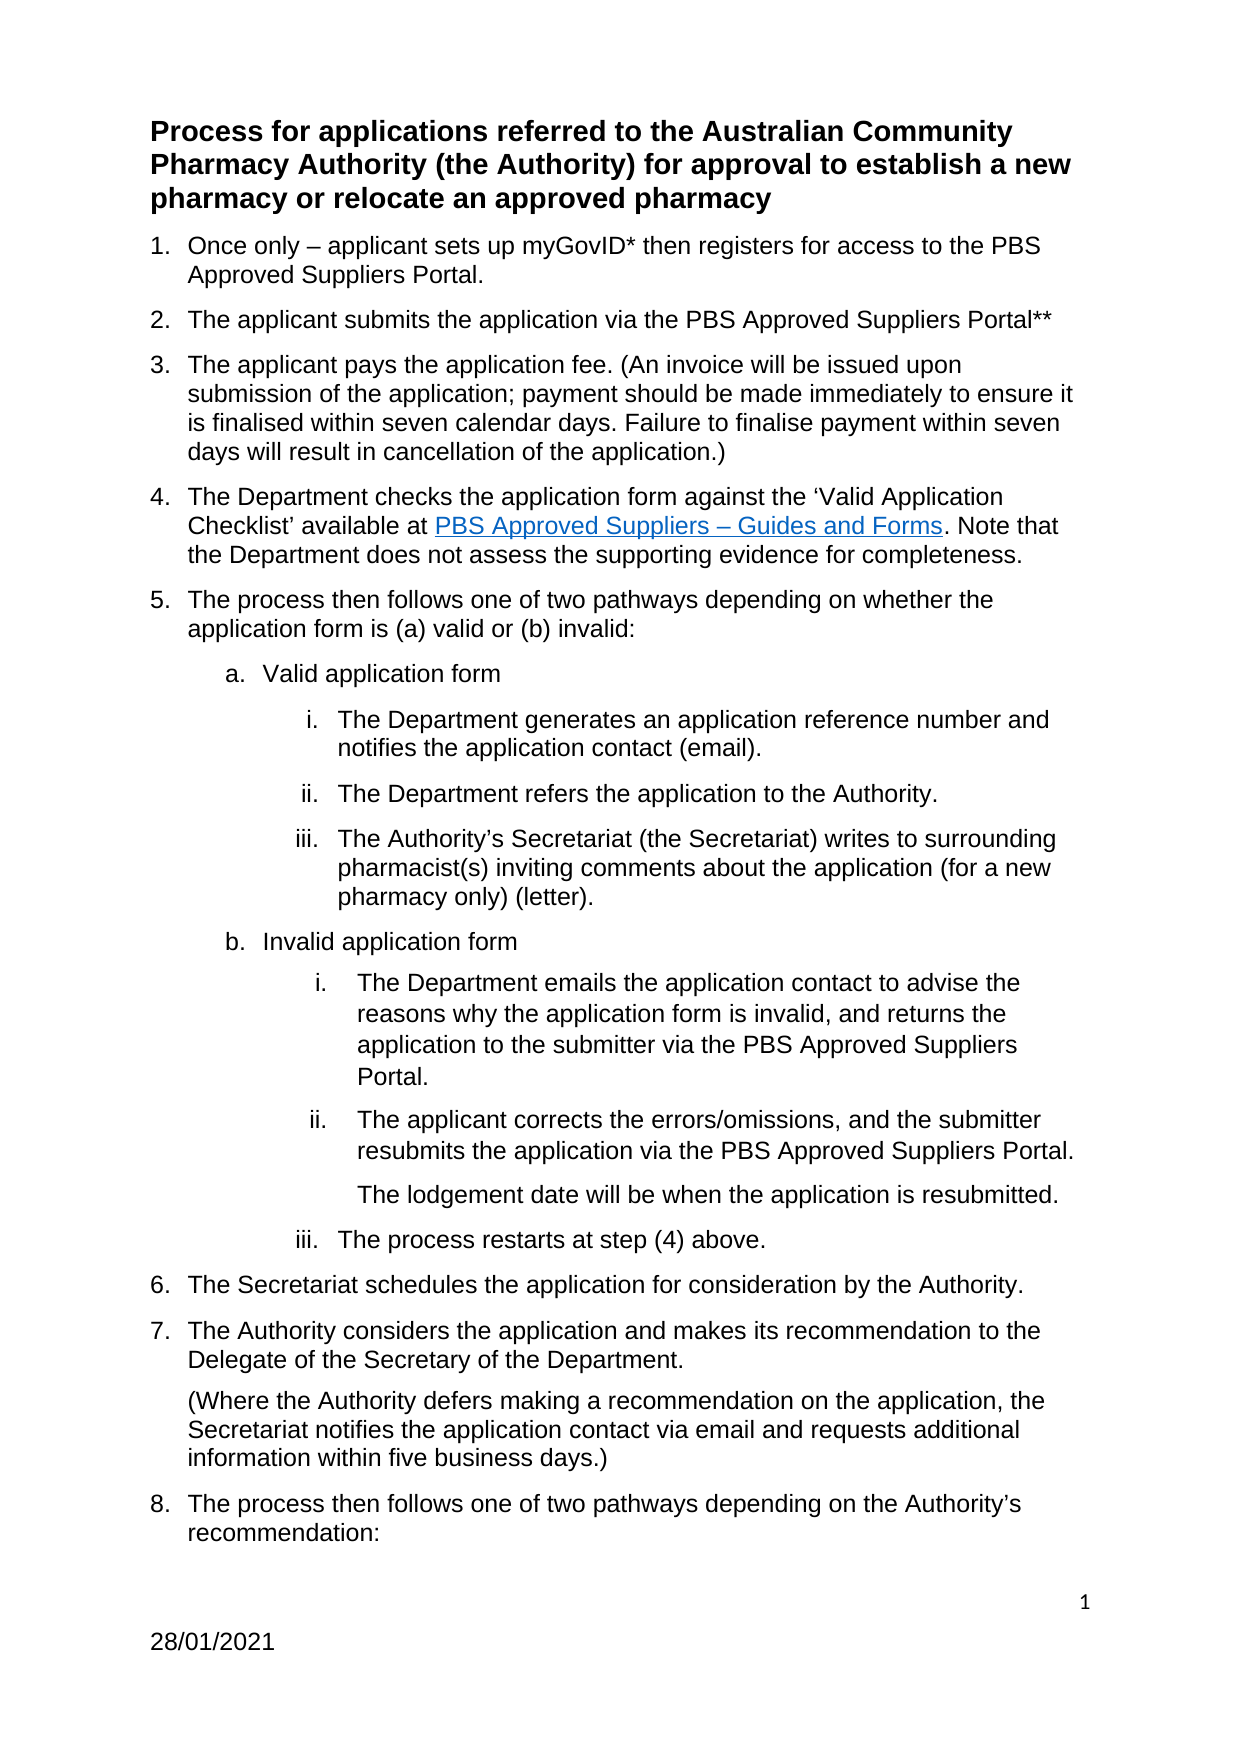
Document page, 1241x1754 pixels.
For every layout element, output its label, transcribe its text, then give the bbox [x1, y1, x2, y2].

list The applicant corrects the errors/omissions, and the submitter resubmits the application via the PBS Approved Suppliers Portal. [327, 1105, 1090, 1165]
list Once only – applicant sets up myGovID* then registers for access to the PBS Approved Suppliers Portal. [150, 231, 1090, 288]
list The Department refers the application to the Authority. [319, 779, 1090, 808]
list The process then follows one of two pathways depending on the Authority’s recommendation: [150, 1489, 1090, 1546]
list The process then follows one of two pathways depending on whether the application form is (a) valid or (b) invalid: [150, 585, 1090, 643]
list The process restarts at step (4) above. [319, 1225, 1090, 1254]
list The Department checks the application form against the ‘Valid Application Checklist’ available at PBS Approved Suppliers – Guides and Forms. Note that the Department does not assess the supporting evidence for completeness. [150, 482, 1090, 568]
list The Secretariat schedules the application for consideration by the Authority. [150, 1271, 1090, 1299]
list The Department generates an application reference number and notifies the application contact (email). [319, 705, 1090, 762]
text (Where the Authority defers making a recommendation on the application, the Secretariat notifies the application contact via email and requests additional information within five business days.) [187, 1386, 1090, 1472]
title Process for applications referred to the Australian Community Pharmacy Authority (the Authority) for approval to establish a new pharmacy or relocate an approved pharmacy [150, 114, 1090, 214]
list The applicant pays the application fee. (An invoice will be issued upon submission of the application; payment should be made immediately to ensure it is finalised within seven calendar days. Failure to finalise payment within seven days will result in cancellation of the application.) [150, 351, 1090, 466]
list Valid application form [225, 659, 1090, 688]
list The applicant submits the application via the PBS Approved Suppliers Portal** [150, 305, 1090, 334]
list Invalid application form [225, 927, 1090, 956]
list The Department emails the application contact to advise the reasons why the application form is invalid, and returns the application to the submitter via the PBS Approved Suppliers Portal. [327, 968, 1090, 1090]
list The Authority considers the application and makes its recommendation to the Delegate of the Secretary of the Department. [150, 1316, 1090, 1373]
list The Authority’s Secretariat (the Secretariat) writes to surrounding pharmacist(s) inviting comments about the application (for a new pharmacy only) (letter). [319, 824, 1090, 911]
text The lodgement date will be when the application is resubmitted. [357, 1180, 1090, 1208]
